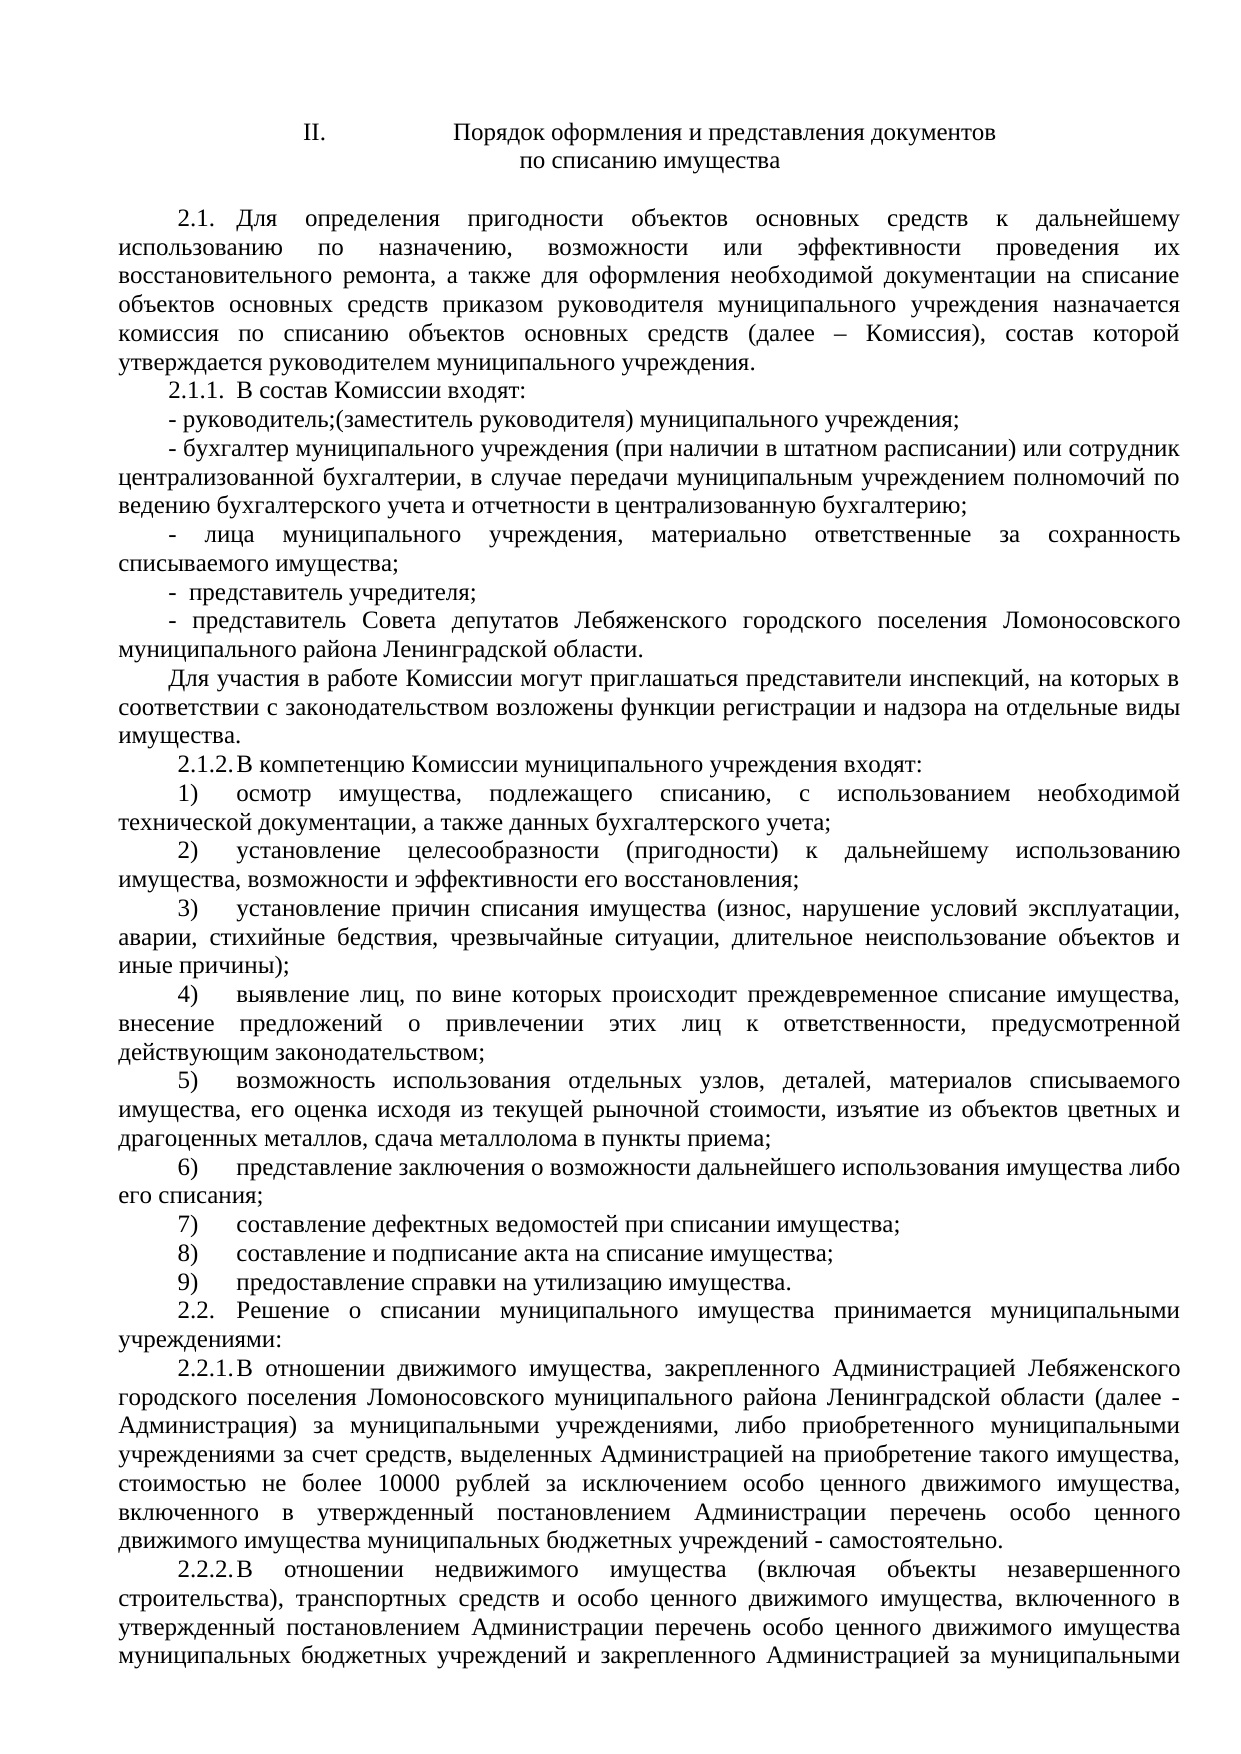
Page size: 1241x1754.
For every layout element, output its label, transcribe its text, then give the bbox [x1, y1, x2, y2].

text 2.1. Для определения пригодности объектов основных средств к дальнейшему использованию по назначению, возможности или эффективности проведения их восстановительного ремонта, а также для оформления необходимой документации на списание объектов основных средств приказом руководителя муниципального учреждения назначается комиссия по списанию объектов основных средств (далее – Комиссия), состав которой утверждается руководителем муниципального учреждения. [118, 203, 1181, 375]
text II. Порядок оформления и представления документов [118, 117, 1181, 145]
text 3) установление причин списания имущества (износ, нарушение условий эксплуатации, аварии, стихийные бедствия, чрезвычайные ситуации, длительное неиспользование объектов и иные причины); [118, 893, 1181, 979]
text по списанию имущества [118, 145, 1181, 174]
text - бухгалтер муниципального учреждения (при наличии в штатном расписании) или сотрудник централизованной бухгалтерии, в случае передачи муниципальным учреждением полномочий по ведению бухгалтерского учета и отчетности в централизованную бухгалтерию; [118, 433, 1181, 519]
text 8) составление и подписание акта на списание имущества; [118, 1238, 1181, 1267]
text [118, 1554, 1181, 1669]
text 1) осмотр имущества, подлежащего списанию, с использованием необходимой технической документации, а также данных бухгалтерского учета; [118, 778, 1181, 835]
text 2.2. Решение о списании муниципального имущества принимается муниципальными учреждениями: [118, 1295, 1181, 1353]
text 4) выявление лиц, по вине которых происходит преждевременное списание имущества, внесение предложений о привлечении этих лиц к ответственности, предусмотренной действующим законодательством; [118, 979, 1181, 1065]
text - руководитель;(заместитель руководителя) муниципального учреждения; [118, 404, 1181, 433]
text - лица муниципального учреждения, материально ответственные за сохранность списываемого имущества; [118, 519, 1181, 577]
text 2.2.1. В отношении движимого имущества, закрепленного Администрацией Лебяженского городского поселения Ломоносовского муниципального района Ленинградской области (далее - Администрация) за муниципальными учреждениями, либо приобретенного муниципальными учреждениями за счет средств, выделенных Администрацией на приобретение такого имущества, стоимостью не более 10000 рублей за исключением особо ценного движимого имущества, включенного в утвержденный постановлением Администрации перечень особо ценного движимого имущества муниципальных бюджетных учреждений - самостоятельно. [118, 1353, 1181, 1554]
text - представитель Совета депутатов Лебяженского городского поселения Ломоносовского муниципального района Ленинградской области. [118, 605, 1181, 663]
text 5) возможность использования отдельных узлов, деталей, материалов списываемого имущества, его оценка исходя из текущей рыночной стоимости, изъятие из объектов цветных и драгоценных металлов, сдача металлолома в пункты приема; [118, 1065, 1181, 1152]
text 2.1.1. В состав Комиссии входят: [118, 375, 1181, 404]
text Для участия в работе Комиссии могут приглашаться представители инспекций, на которых в соответствии с законодательством возложены функции регистрации и надзора на отдельные виды имущества. [118, 663, 1181, 749]
text 9) предоставление справки на утилизацию имущества. [118, 1267, 1181, 1295]
text - представитель учредителя; [118, 577, 1181, 605]
text 7) составление дефектных ведомостей при списании имущества; [118, 1209, 1181, 1238]
text 2.1.2. В компетенцию Комиссии муниципального учреждения входят: [118, 749, 1181, 778]
text 6) представление заключения о возможности дальнейшего использования имущества либо его списания; [118, 1152, 1181, 1209]
text 2) установление целесообразности (пригодности) к дальнейшему использованию имущества, возможности и эффективности его восстановления; [118, 835, 1181, 893]
